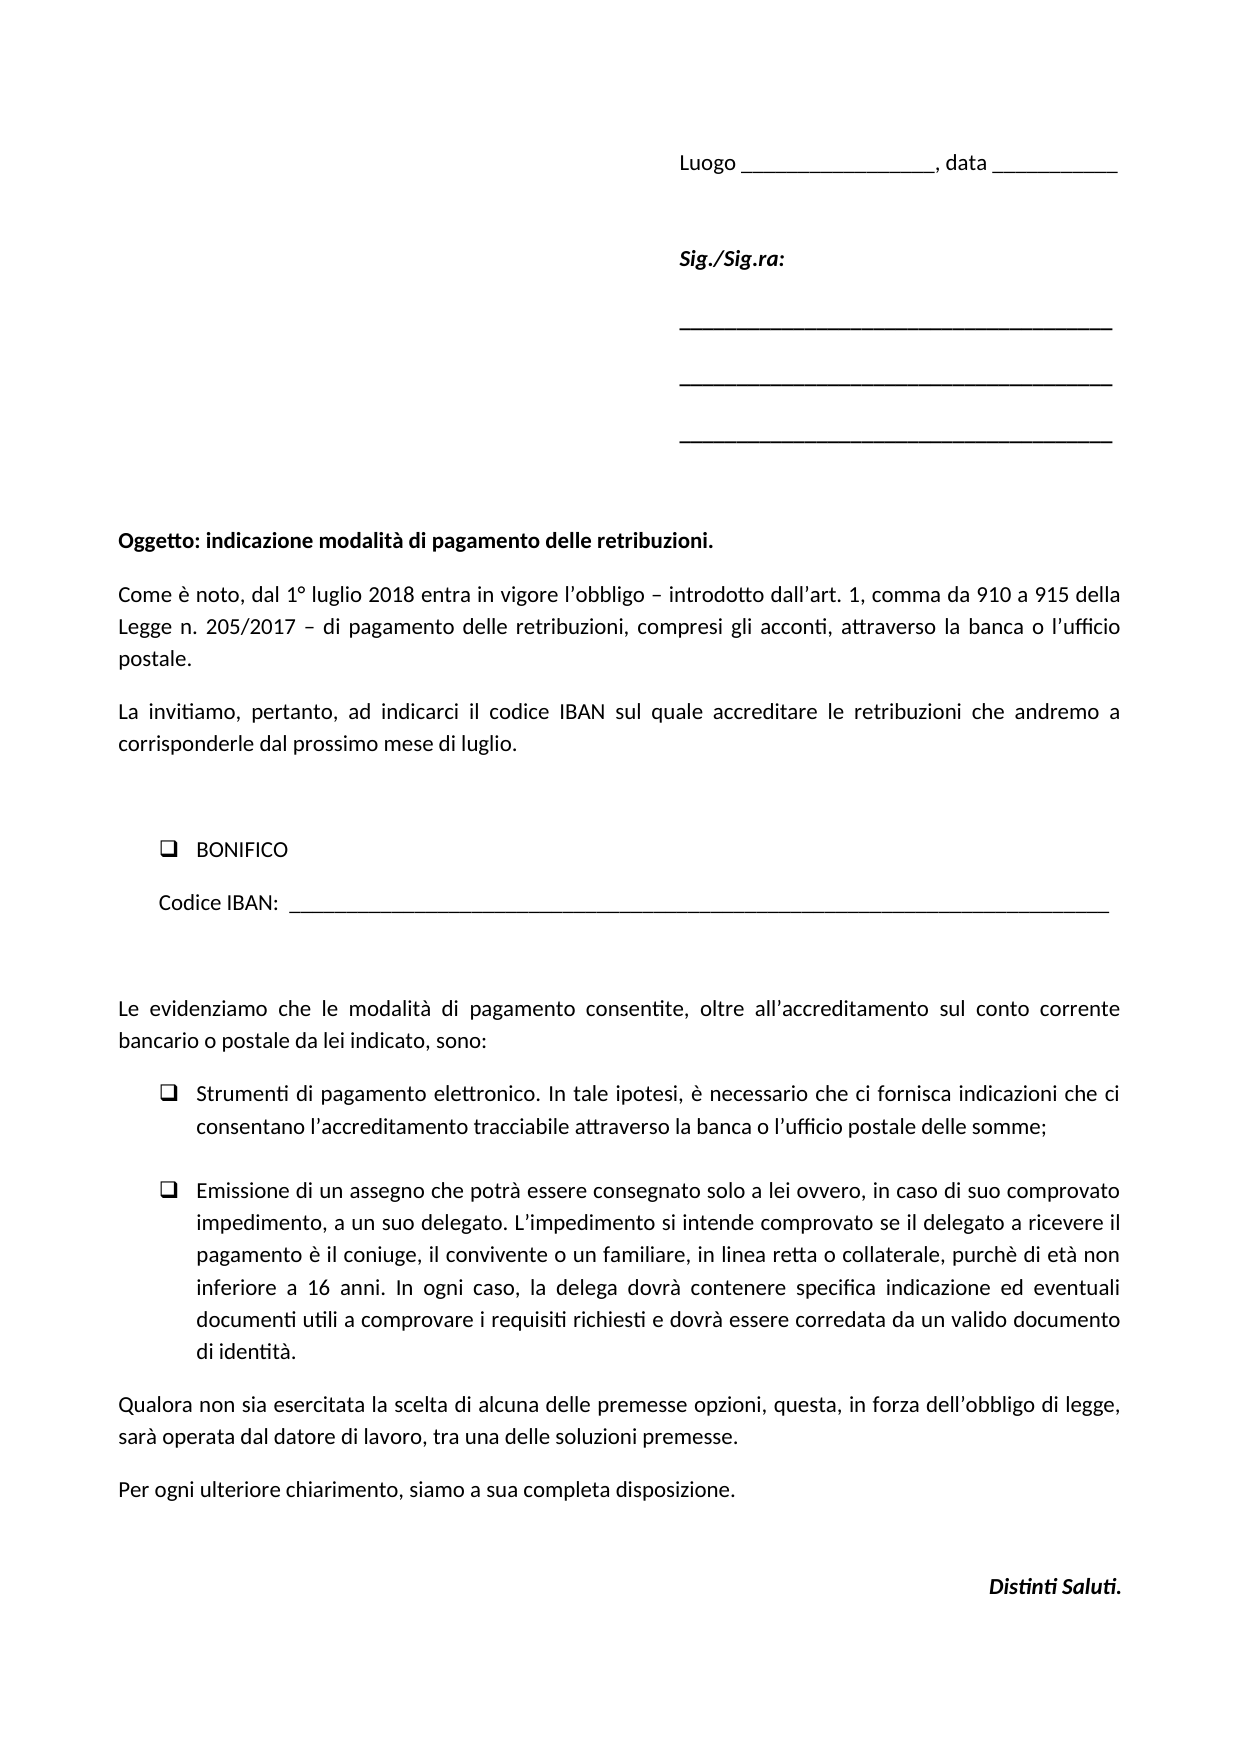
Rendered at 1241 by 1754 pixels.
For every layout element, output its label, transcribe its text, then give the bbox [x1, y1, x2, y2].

text Come è noto, dal 1° luglio 2018 entra in vigore l’obbligo – introdotto dall’art. 1, comma da 910 a 915 della Legge n. 205/2017 – di pagamento delle retribuzioni, compresi gli acconti, attraverso la banca o l’ufficio postale. [118, 580, 1122, 672]
text Distinti Saluti. [118, 1572, 1122, 1601]
text Luogo _________________, data ___________ [679, 148, 1122, 176]
list Emissione di un assegno che potrà essere consegnato solo a lei ovvero, in caso di suo comprovato impedimento, a un suo delegato. L’impedimento si intende comprovato se il delegato a ricevere il pagamento è il coniuge, il convivente o un familiare, in linea retta o collaterale, purchè di età non inferiore a 16 anni. In ogni caso, la delega dovrà contenere specifica indicazione ed eventuali documenti utili a comprovare i requisiti richiesti e dovrà essere corredata da un valido documento di identità. [159, 1176, 1122, 1365]
text Oggetto: indicazione modalità di pagamento delle retribuzioni. [118, 527, 1122, 555]
text __________________________________________________________________________________________________________________ [679, 306, 1122, 446]
list Strumenti di pagamento elettronico. In tale ipotesi, è necessario che ci fornisca indicazioni che ci consentano l’accreditamento tracciabile attraverso la banca o l’ufficio postale delle somme; [159, 1079, 1122, 1140]
text La invitiamo, pertanto, ad indicarci il codice IBAN sul quale accreditare le retribuzioni che andremo a corrisponderle dal prossimo mese di luglio. [118, 697, 1122, 757]
text Qualora non sia esercitata la scelta di alcuna delle premesse opzioni, questa, in forza dell’obbligo di legge, sarà operata dal datore di lavoro, tra una delle soluzioni premesse. [118, 1390, 1122, 1450]
text Le evidenziamo che le modalità di pagamento consentite, oltre all’accreditamento sul conto corrente bancario o postale da lei indicato, sono: [118, 994, 1122, 1054]
text Codice IBAN: ________________________________________________________________________ [159, 888, 1122, 916]
text Per ogni ulteriore chiarimento, siamo a sua completa disposizione. [118, 1475, 1122, 1503]
list BONIFICO [159, 835, 1122, 863]
text Sig./Sig.ra: [679, 244, 1122, 272]
